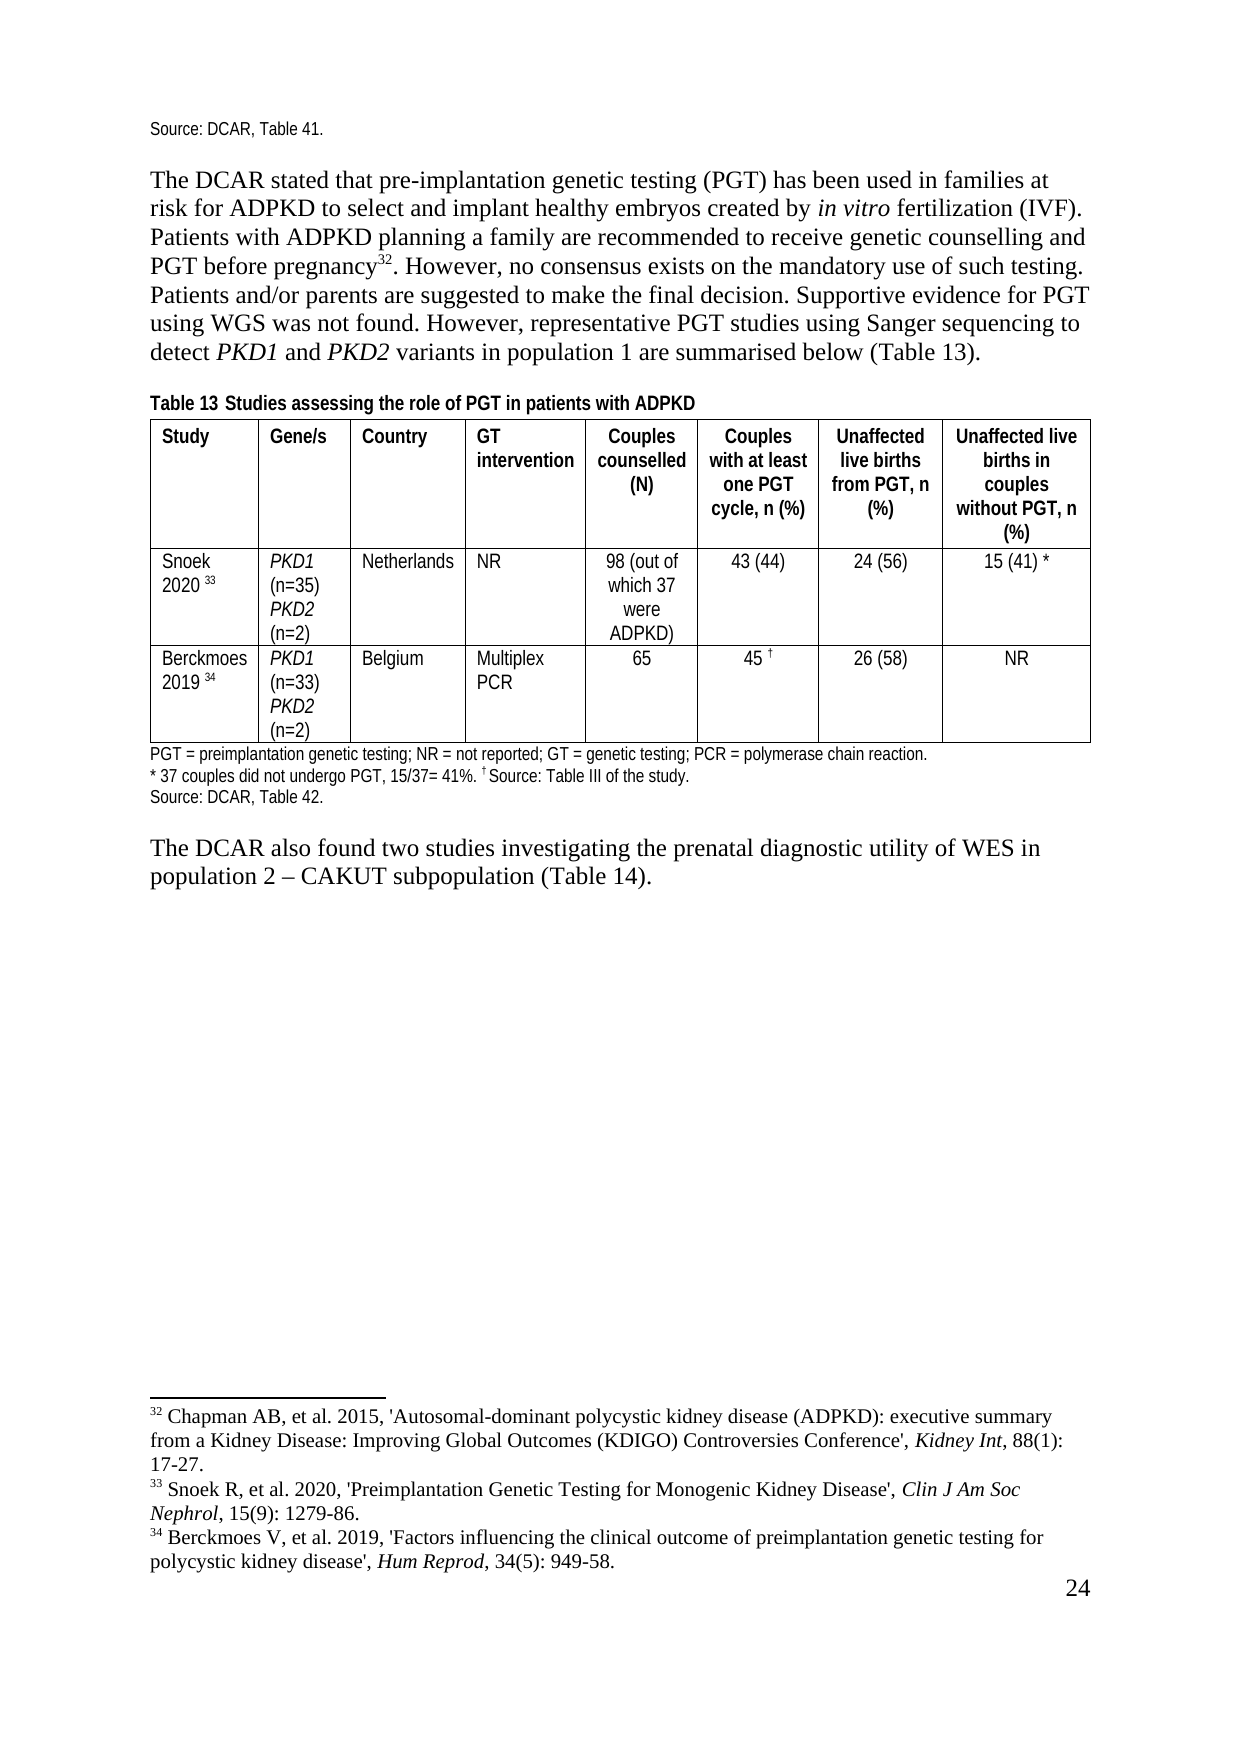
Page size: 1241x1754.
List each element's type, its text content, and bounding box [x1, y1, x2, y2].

table_header Country [351, 420, 465, 548]
table_cell 43 (44) [698, 549, 818, 645]
table_cell Belgium [351, 646, 465, 742]
text Source: DCAR, Table 41. [150, 118, 1090, 140]
table_header Unaffected live births from PGT, n (%) [819, 420, 942, 548]
text PGT = preimplantation genetic testing; NR = not reported; GT = genetic testing; PCR = polymerase chain reaction. [150, 743, 1090, 764]
table_cell 26 (58) [819, 646, 942, 742]
table_header Unaffected live births in couples without PGT, n (%) [943, 420, 1090, 548]
table_cell 65 [586, 646, 697, 742]
table_cell NR [466, 549, 585, 645]
table_cell Snoek 2020 [151, 549, 258, 645]
table_cell 24 (56) [819, 549, 942, 645]
table_header Study [151, 420, 258, 548]
text * 37 couples did not undergo PGT, 15/37= 41%. † Source: Table III of the study. [150, 764, 1090, 786]
table_cell PKD1 (n=35) PKD2 (n=2) [259, 549, 350, 645]
text The DCAR also found two studies investigating the prenatal diagnostic utility of WES in population 2 – CAKUT subpopulation (Table 14). [150, 833, 1090, 890]
table_cell Berckmoes 2019 [151, 646, 258, 742]
table_header GT intervention [466, 420, 585, 548]
table_cell 15 (41) * [943, 549, 1090, 645]
table_cell PKD1 (n=33) PKD2 (n=2) [259, 646, 350, 742]
table_header Couples counselled (N) [586, 420, 697, 548]
table_cell Multiplex PCR [466, 646, 585, 742]
table_header Couples with at least one PGT cycle, n (%) [698, 420, 818, 548]
text The DCAR stated that pre-implantation genetic testing (PGT) has been used in families at risk for ADPKD to select and implant healthy embryos created by in vitro fertilization (IVF). Patients with ADPKD planning a family are recommended to receive genetic counselling and PGT before pregnancy. However, no consensus exists on the mandatory use of such testing. Patients and/or parents are suggested to make the final decision. Supportive evidence for PGT using WGS was not found. However, representative PGT studies using Sanger sequencing to detect PKD1 and PKD2 variants in population 1 are summarised below (Table 13). [150, 165, 1090, 366]
table_cell 98 (out of which 37 were ADPKD) [586, 549, 697, 645]
table_cell NR [943, 646, 1090, 742]
table_cell 45 † [698, 646, 818, 742]
text Source: DCAR, Table 42. [150, 786, 1090, 808]
table_header Gene/s [259, 420, 350, 548]
table_cell Netherlands [351, 549, 465, 645]
